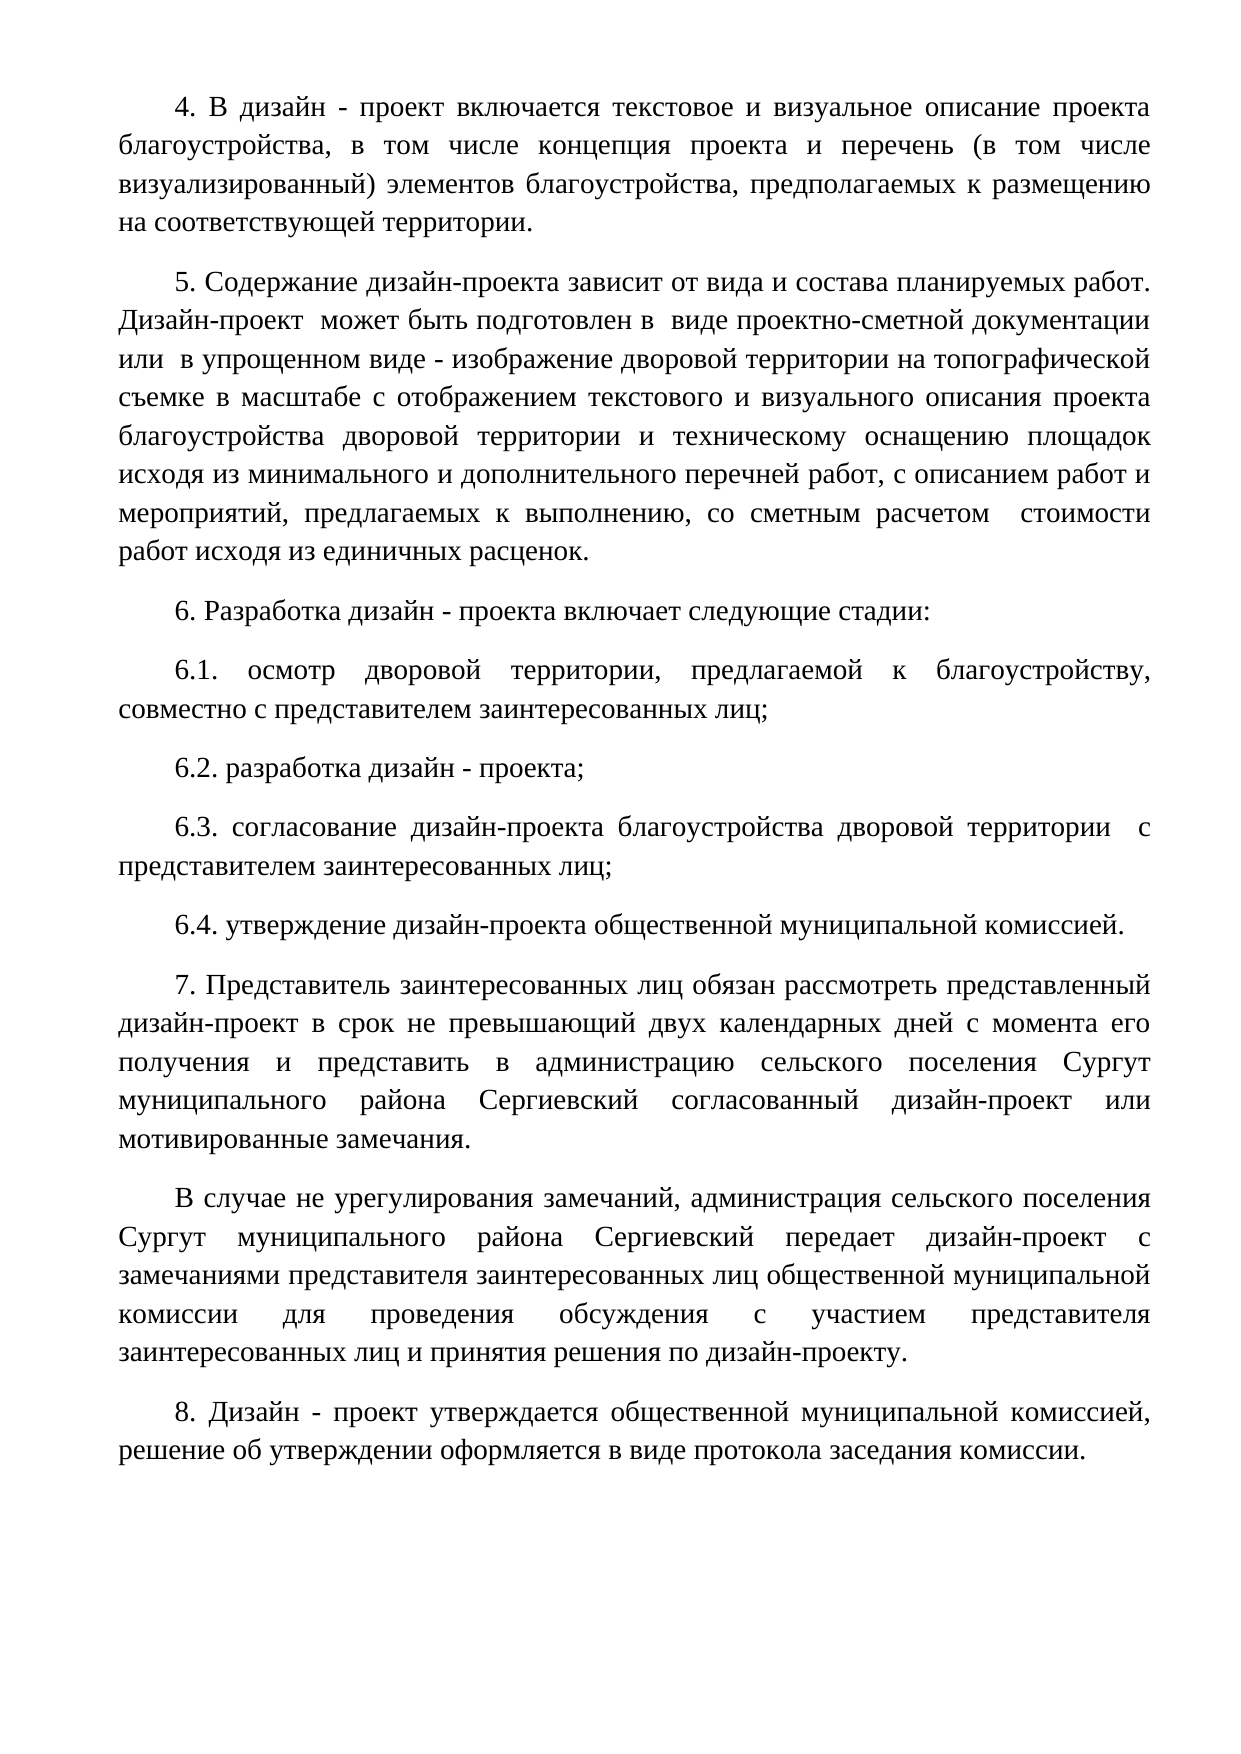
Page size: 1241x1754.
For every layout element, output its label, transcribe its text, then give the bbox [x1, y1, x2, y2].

text 6.1. осмотр дворовой территории, предлагаемой к благоустройству, совместно с представителем заинтересованных лиц; [118, 652, 1152, 724]
text 5. Содержание дизайн-проекта зависит от вида и состава планируемых работ. Дизайн-проект может быть подготовлен в виде проектно-сметной документации или в упрощенном виде - изображение дворовой территории на топографической съемке в масштабе с отображением текстового и визуального описания проекта благоустройства дворовой территории и техническому оснащению площадок исходя из минимального и дополнительного перечней работ, с описанием работ и мероприятий, предлагаемых к выполнению, со сметным расчетом стоимости работ исходя из единичных расценок. [118, 264, 1152, 567]
text 4. В дизайн - проект включается текстовое и визуальное описание проекта благоустройства, в том числе концепция проекта и перечень (в том числе визуализированный) элементов благоустройства, предполагаемых к размещению на соответствующей территории. [118, 89, 1152, 238]
text В случае не урегулирования замечаний, администрация сельского поселения Сургут муниципального района Сергиевский передает дизайн-проект с замечаниями представителя заинтересованных лиц общественной муниципальной комиссии для проведения обсуждения с участием представителя заинтересованных лиц и принятия решения по дизайн-проекту. [118, 1180, 1152, 1368]
text 6.2. разработка дизайн - проекта; [118, 750, 1152, 784]
text 6.3. согласование дизайн-проекта благоустройства дворовой территории с представителем заинтересованных лиц; [118, 809, 1152, 882]
text 6.4. утверждение дизайн-проекта общественной муниципальной комиссией. [118, 907, 1152, 941]
text 8. Дизайн - проект утверждается общественной муниципальной комиссией, решение об утверждении оформляется в виде протокола заседания комиссии. [118, 1394, 1152, 1466]
text 6. Разработка дизайн - проекта включает следующие стадии: [118, 593, 1152, 626]
text 7. Представитель заинтересованных лиц обязан рассмотреть представленный дизайн-проект в срок не превышающий двух календарных дней с момента его получения и представить в администрацию сельского поселения Сургут муниципального района Сергиевский согласованный дизайн-проект или мотивированные замечания. [118, 967, 1152, 1154]
